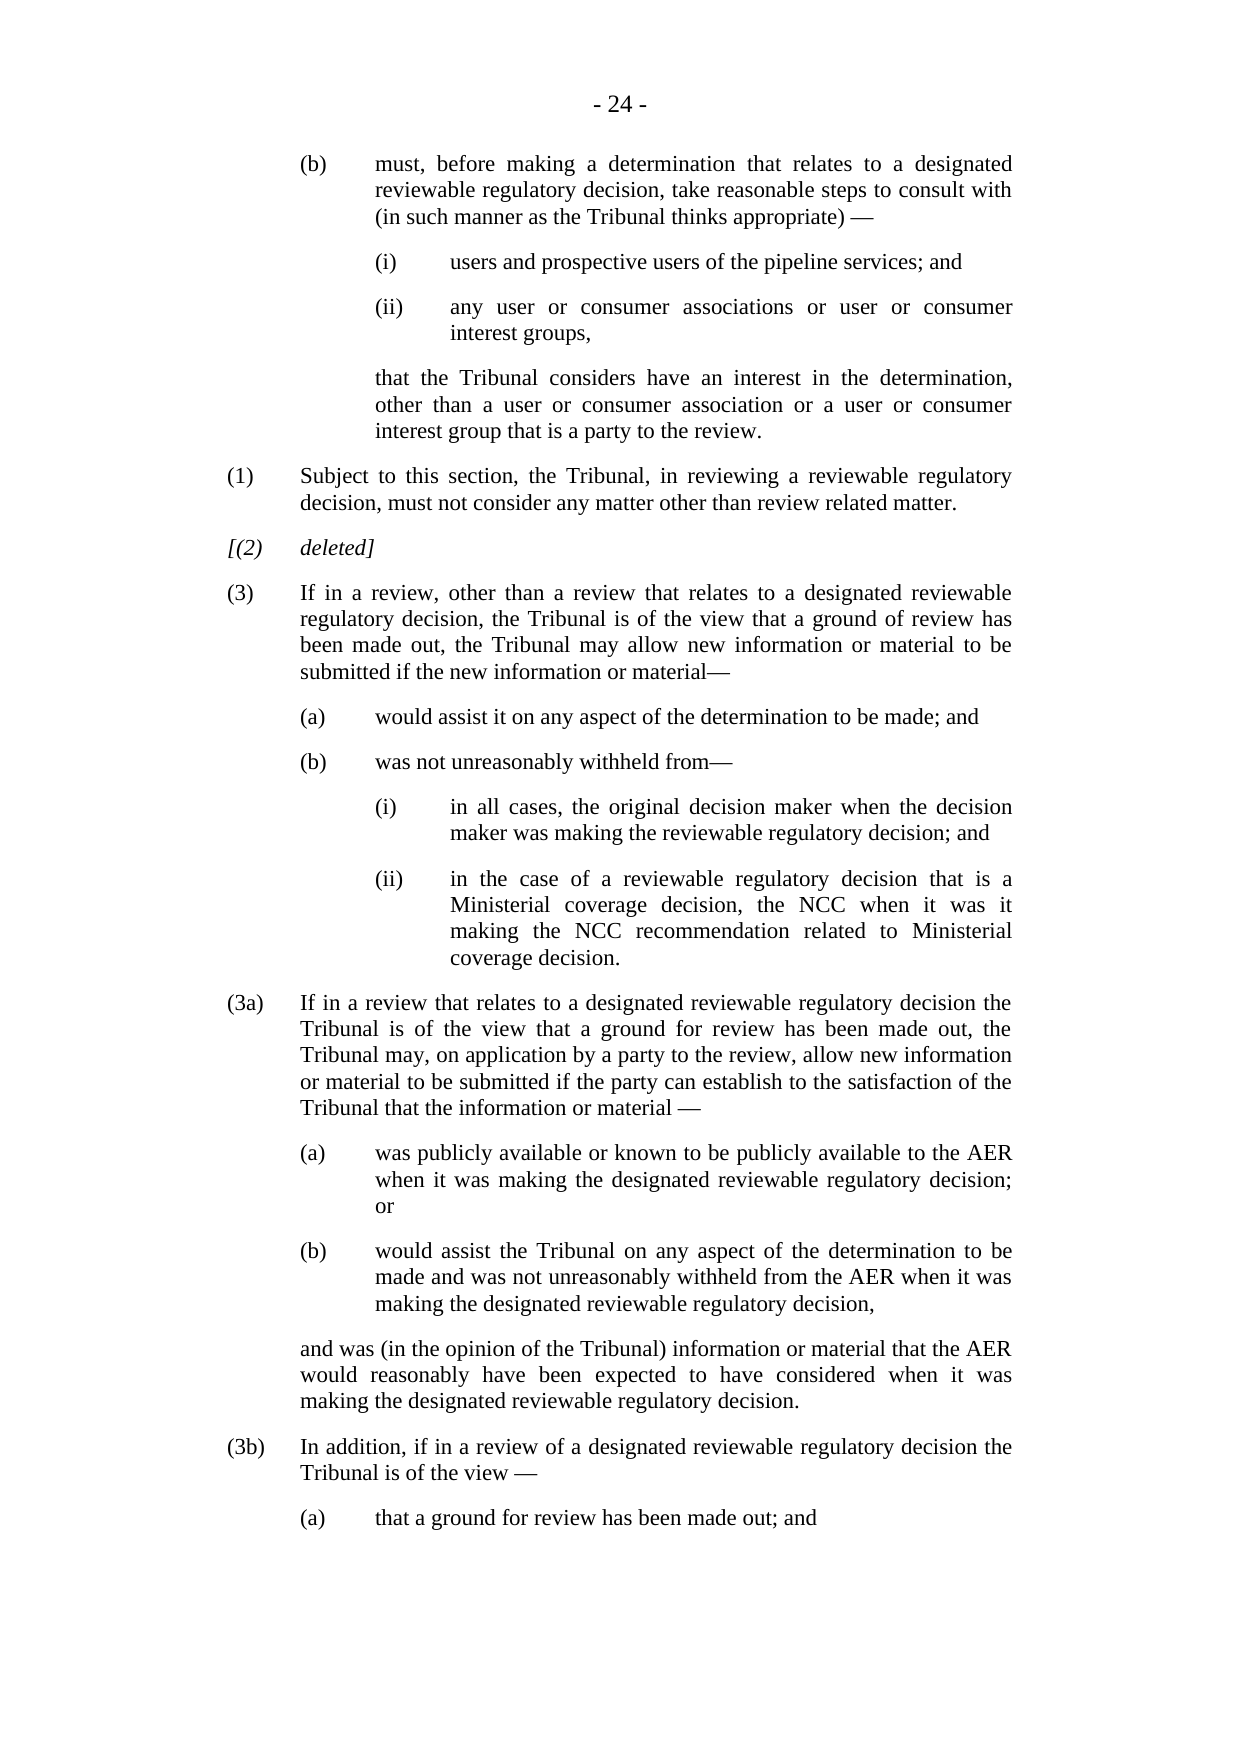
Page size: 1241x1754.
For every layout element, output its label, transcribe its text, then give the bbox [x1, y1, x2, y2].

text (ii) in the case of a reviewable regulatory decision that is a Ministerial coverage decision, the NCC when it was it making the NCC recommendation related to Ministerial coverage decision. [375, 864, 1013, 970]
text (i) in all cases, the original decision maker when the decision maker was making the reviewable regulatory decision; and [375, 793, 1013, 846]
text (3a) If in a review that relates to a designated reviewable regulatory decision the Tribunal is of the view that a ground for review has been made out, the Tribunal may, on application by a party to the review, allow new information or material to be submitted if the party can establish to the satisfaction of the Tribunal that the information or material — [227, 989, 1013, 1121]
text (b) must, before making a determination that relates to a designated reviewable regulatory decision, take reasonable steps to consult with (in such manner as the Tribunal thinks appropriate) — [300, 150, 1013, 229]
text (b) was not unreasonably withheld from— [300, 748, 1013, 774]
text and was (in the opinion of the Tribunal) information or material that the AER would reasonably have been expected to have considered when it was making the designated reviewable regulatory decision. [300, 1335, 1013, 1414]
text (3) If in a review, other than a review that relates to a designated reviewable regulatory decision, the Tribunal is of the view that a ground of review has been made out, the Tribunal may allow new information or material to be submitted if the new information or material— [227, 579, 1013, 684]
text that the Tribunal considers have an interest in the determination, other than a user or consumer association or a user or consumer interest group that is a party to the review. [375, 364, 1013, 443]
text (3b) In addition, if in a review of a designated reviewable regulatory decision the Tribunal is of the view — [227, 1433, 1013, 1485]
text (i) users and prospective users of the pipeline services; and [375, 248, 1013, 274]
text (ii) any user or consumer associations or user or consumer interest groups, [375, 293, 1013, 346]
text (b) would assist the Tribunal on any aspect of the determination to be made and was not unreasonably withheld from the AER when it was making the designated reviewable regulatory decision, [300, 1237, 1013, 1316]
text (1) Subject to this section, the Tribunal, in reviewing a reviewable regulatory decision, must not consider any matter other than review related matter. [227, 462, 1013, 515]
text (a) that a ground for review has been made out; and [300, 1504, 1013, 1531]
text (a) was publicly available or known to be publicly available to the AER when it was making the designated reviewable regulatory decision; or [300, 1139, 1013, 1218]
text (a) would assist it on any aspect of the determination to be made; and [300, 703, 1013, 729]
text [(2) deleted] [227, 534, 1013, 560]
